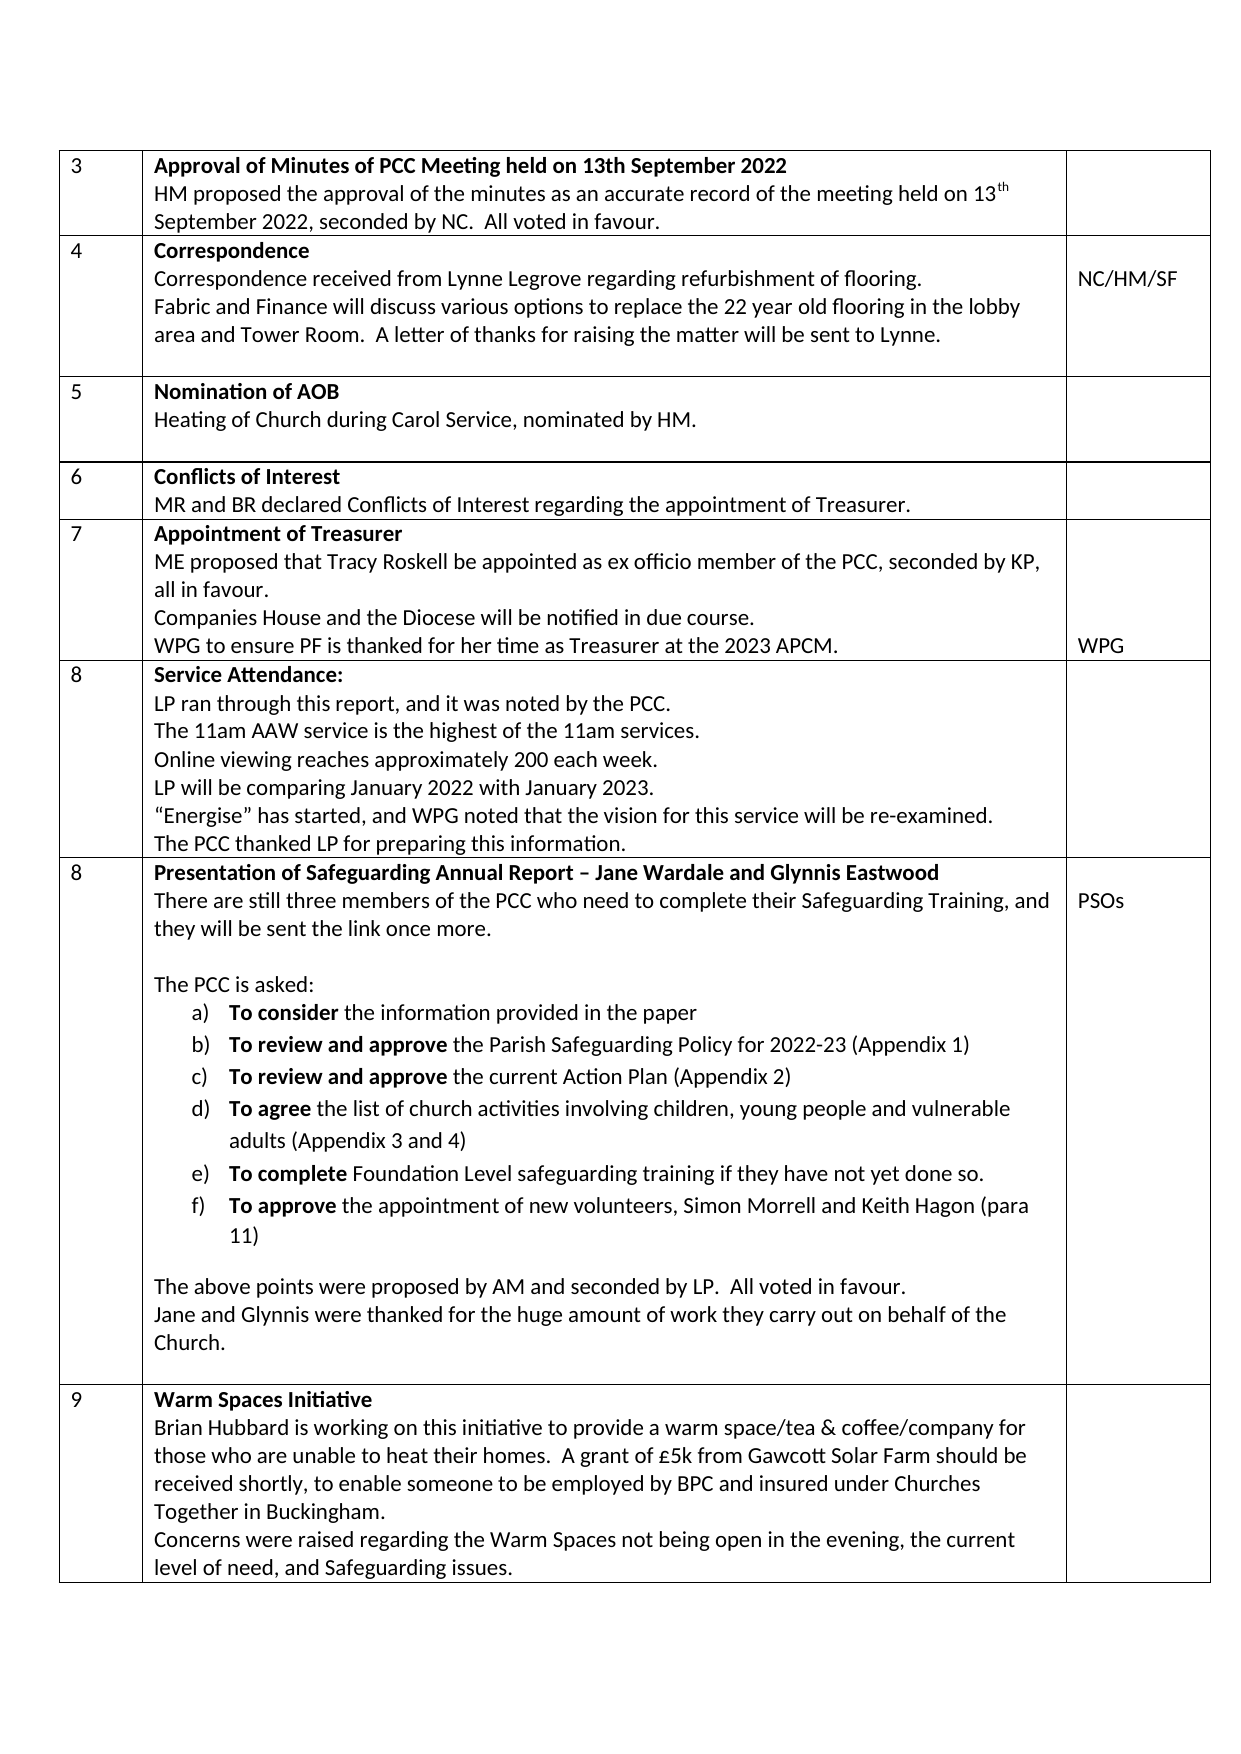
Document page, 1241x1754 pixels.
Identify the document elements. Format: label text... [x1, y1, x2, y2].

table_cell Correspondence Correspondence received from Lynne Legrove regarding refurbishment of flooring. Fabric and Finance will discuss various options to replace the 22 year old flooring in the lobby area and Tower Room. A letter of thanks for raising the matter will be sent to Lynne. [143, 236, 1066, 376]
table_cell 8 [60, 858, 142, 1384]
table_cell Nomination of AOB Heating of Church during Carol Service, nominated by HM. [143, 377, 1066, 461]
table_cell WPG [1067, 520, 1210, 659]
table_cell [1067, 463, 1210, 518]
table_cell 8 [60, 661, 142, 857]
table_cell Service Attendance: LP ran through this report, and it was noted by the PCC. The 11am AAW service is the highest of the 11am services. Online viewing reaches approximately 200 each week. LP will be comparing January 2022 with January 2023. “Energise” has started, and WPG noted that the vision for this service will be re-examined. The PCC thanked LP for preparing this information. [143, 661, 1066, 857]
table_cell PSOs [1067, 858, 1210, 1384]
table_cell 4 [60, 236, 142, 376]
table_cell 5 [60, 377, 142, 461]
table_cell 9 [60, 1385, 142, 1582]
table_cell 7 [60, 520, 142, 659]
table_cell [143, 1385, 1066, 1582]
table_cell Approval of Minutes of PCC Meeting held on 13th September 2022 HM proposed the approval of the minutes as an accurate record of the meeting held on 13th September 2022, seconded by NC. All voted in favour. [143, 151, 1066, 235]
table_cell 6 [60, 463, 142, 518]
table_cell [1067, 151, 1210, 235]
table_cell Conflicts of Interest MR and BR declared Conflicts of Interest regarding the appointment of Treasurer. [143, 463, 1066, 518]
table_cell Presentation of Safeguarding Annual Report – Jane Wardale and Glynnis Eastwood There are still three members of the PCC who need to complete their Safeguarding Training, and they will be sent the link once more. The PCC is asked: To consider the information provided in the paper To review and approve the Parish Safeguarding Policy for 2022-23 (Appendix 1) To review and approve the current Action Plan (Appendix 2) To agree the list of church activities involving children, young people and vulnerable adults (Appendix 3 and 4) To complete Foundation Level safeguarding training if they have not yet done so. To approve the appointment of new volunteers, Simon Morrell and Keith Hagon (para 11) The above points were proposed by AM and seconded by LP. All voted in favour. Jane and Glynnis were thanked for the huge amount of work they carry out on behalf of the Church. [143, 858, 1066, 1384]
table_cell [1067, 377, 1210, 461]
table_cell NC/HM/SF [1067, 236, 1210, 376]
table_cell [1067, 661, 1210, 857]
table_cell 3 [60, 151, 142, 235]
table_cell Appointment of Treasurer ME proposed that Tracy Roskell be appointed as ex officio member of the PCC, seconded by KP, all in favour. Companies House and the Diocese will be notified in due course. WPG to ensure PF is thanked for her time as Treasurer at the 2023 APCM. [143, 520, 1066, 659]
table_cell [1067, 1385, 1210, 1582]
